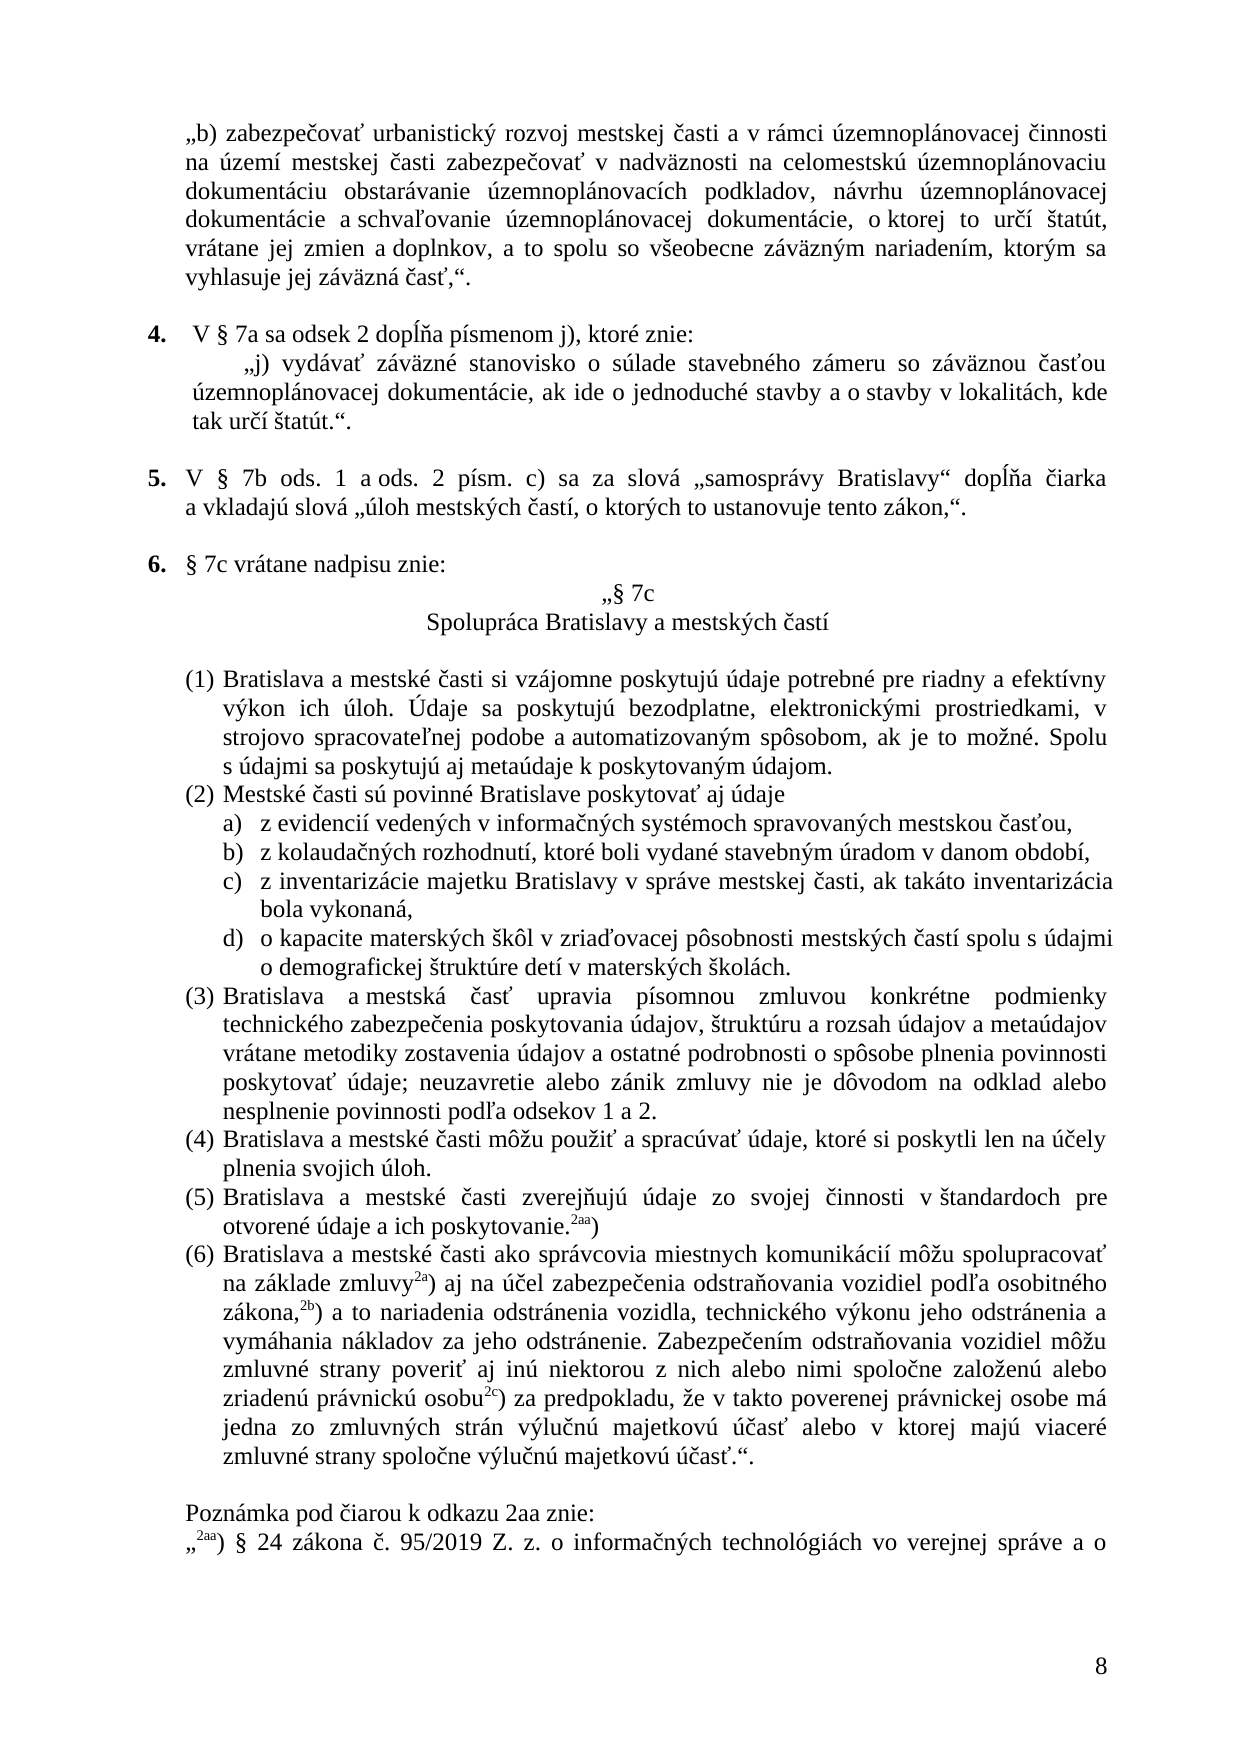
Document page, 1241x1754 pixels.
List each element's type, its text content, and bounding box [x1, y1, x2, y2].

list Bratislava a mestské časti zverejňujú údaje zo svojej činnosti v štandardoch pre otvorené údaje a ich poskytovanie.2aa) [185, 1182, 1107, 1239]
list V § 7b ods. 1 a ods. 2 písm. c) sa za slová „samosprávy Bratislavy“ dopĺňa čiarka a vkladajú slová „úloh mestských častí, o ktorých to ustanovuje tento zákon,“. [148, 463, 1107, 521]
list z evidencií vedených v informačných systémoch spravovaných mestskou časťou, [223, 808, 1115, 837]
list Bratislava a mestská časť upravia písomnou zmluvou konkrétne podmienky technického zabezpečenia poskytovania údajov, štruktúru a rozsah údajov a metaúdajov vrátane metodiky zostavenia údajov a ostatné podrobnosti o spôsobe plnenia povinnosti poskytovať údaje; neuzavretie alebo zánik zmluvy nie je dôvodom na odklad alebo nesplnenie povinnosti podľa odsekov 1 a 2. [185, 981, 1107, 1124]
list „j) vydávať záväzné stanovisko o súlade stavebného zámeru so záväznou časťou územnoplánovacej dokumentácie, ak ide o jednoduché stavby a o stavby v lokalitách, kde tak určí štatút.“. [148, 348, 1107, 434]
text Poznámka pod čiarou k odkazu 2aa znie: [185, 1498, 1107, 1527]
list Bratislava a mestské časti si vzájomne poskytujú údaje potrebné pre riadny a efektívny výkon ich úloh. Údaje sa poskytujú bezodplatne, elektronickými prostriedkami, v strojovo spracovateľnej podobe a automatizovaným spôsobom, ak je to možné. Spolu s údajmi sa poskytujú aj metaúdaje k poskytovaným údajom. [185, 664, 1107, 779]
list V § 7a sa odsek 2 dopĺňa písmenom j), ktoré znie: [148, 319, 1107, 348]
list z kolaudačných rozhodnutí, ktoré boli vydané stavebným úradom v danom období, [223, 837, 1115, 866]
list Mestské časti sú povinné Bratislave poskytovať aj údaje [185, 779, 1107, 808]
list z inventarizácie majetku Bratislavy v správe mestskej časti, ak takáto inventarizácia bola vykonaná, [223, 866, 1115, 923]
list „§ 7c [148, 578, 1107, 607]
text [185, 1527, 1107, 1556]
list § 7c vrátane nadpisu znie: [148, 549, 1107, 578]
list o kapacite materských škôl v zriaďovacej pôsobnosti mestských častí spolu s údajmi o demografickej štruktúre detí v materských školách. [223, 923, 1115, 981]
list Bratislava a mestské časti ako správcovia miestnych komunikácií môžu spolupracovať na základe zmluvy2a) aj na účel zabezpečenia odstraňovania vozidiel podľa osobitného zákona,2b) a to nariadenia odstránenia vozidla, technického výkonu jeho odstránenia a vymáhania nákladov za jeho odstránenie. Zabezpečením odstraňovania vozidiel môžu zmluvné strany poveriť aj inú niektorou z nich alebo nimi spoločne založenú alebo zriadenú právnickú osobu2c) za predpokladu, že v takto poverenej právnickej osobe má jedna zo zmluvných strán výlučnú majetkovú účasť alebo v ktorej majú viaceré zmluvné strany spoločne výlučnú majetkovú účasť.“. [185, 1239, 1107, 1469]
list Spolupráca Bratislavy a mestských častí [148, 607, 1107, 636]
list Bratislava a mestské časti môžu použiť a spracúvať údaje, ktoré si poskytli len na účely plnenia svojich úloh. [185, 1124, 1107, 1182]
text „b) zabezpečovať urbanistický rozvoj mestskej časti a v rámci územnoplánovacej činnosti na území mestskej časti zabezpečovať v nadväznosti na celomestskú územnoplánovaciu dokumentáciu obstarávanie územnoplánovacích podkladov, návrhu územnoplánovacej dokumentácie a schvaľovanie územnoplánovacej dokumentácie, o ktorej to určí štatút, vrátane jej zmien a doplnkov, a to spolu so všeobecne záväzným nariadením, ktorým sa vyhlasuje jej záväzná časť,“. [185, 118, 1107, 291]
